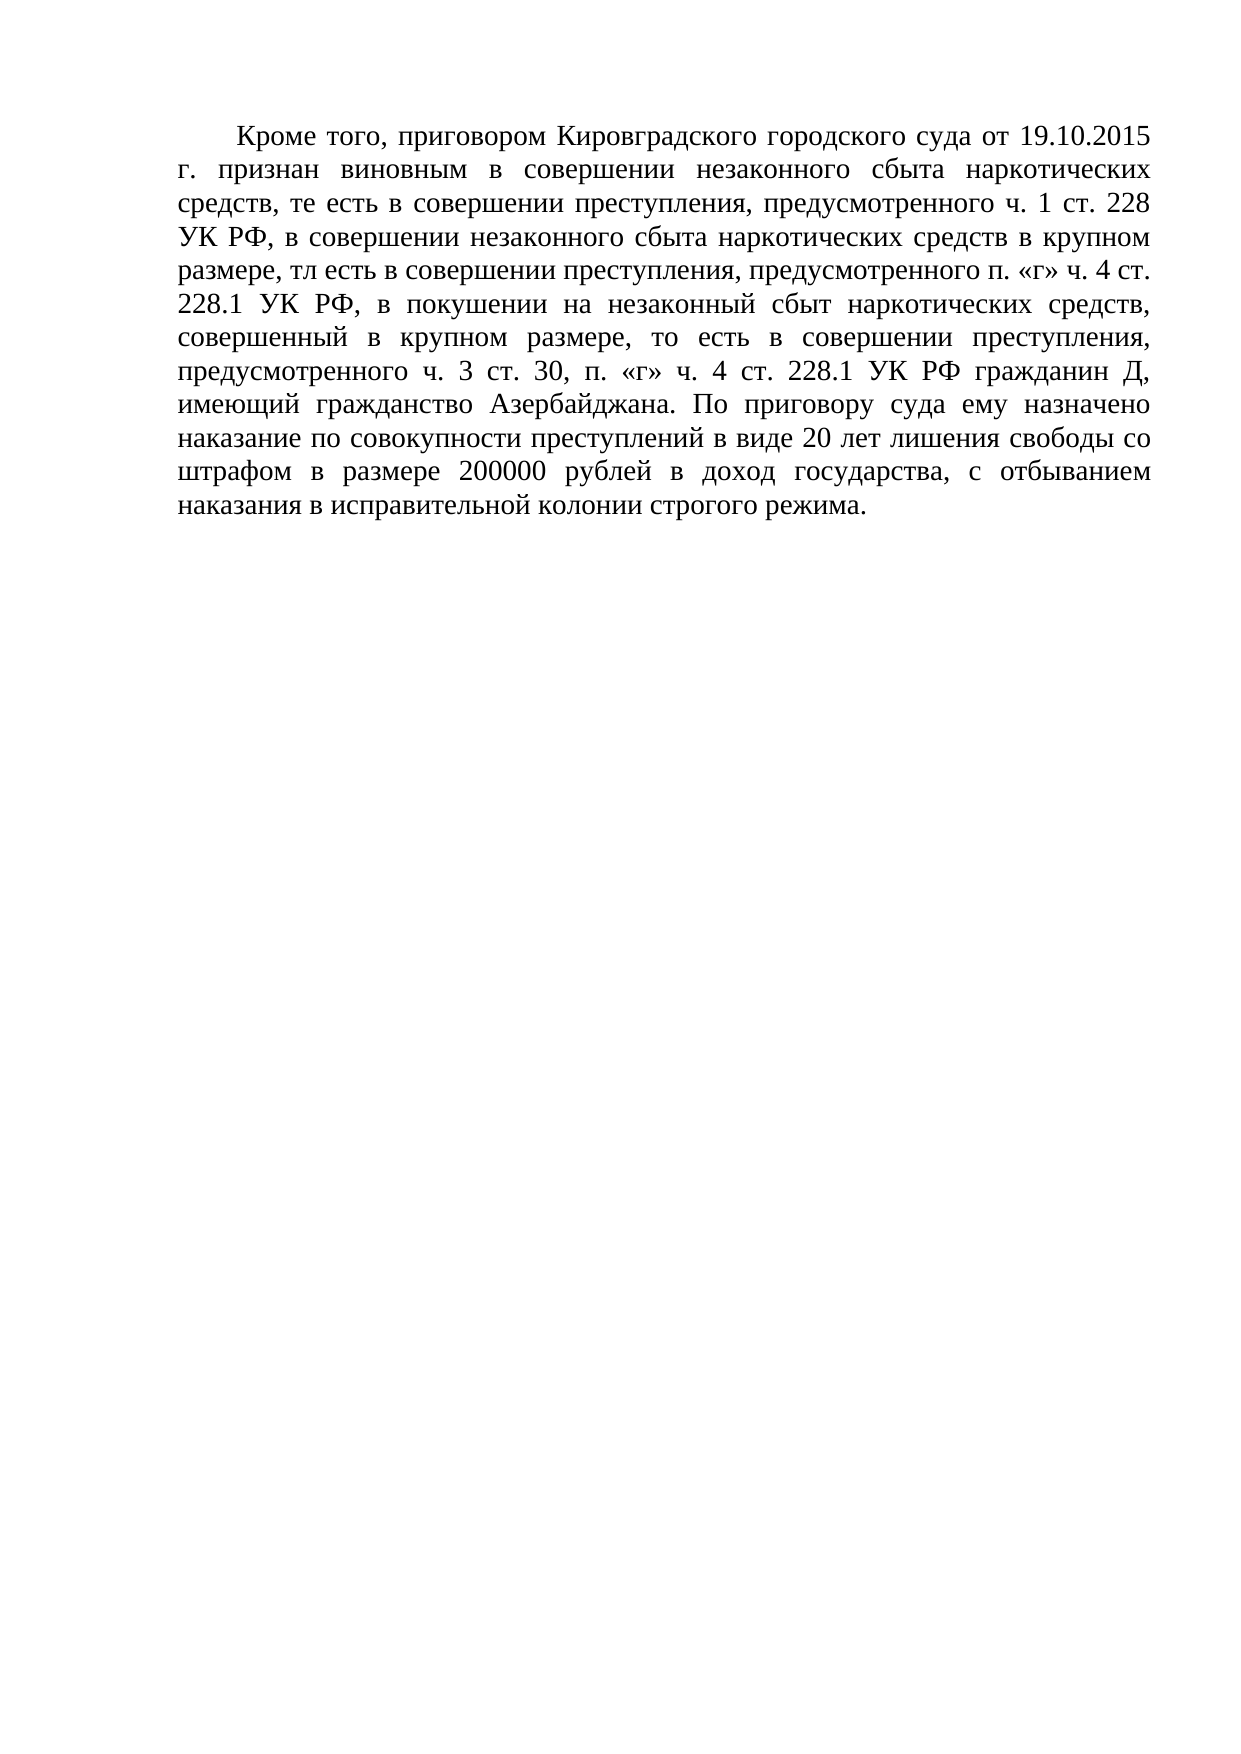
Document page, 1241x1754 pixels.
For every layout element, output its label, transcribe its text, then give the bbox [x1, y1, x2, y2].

text Кроме того, приговором Кировградского городского суда от 19.10.2015 г. признан виновным в совершении незаконного сбыта наркотических средств, те есть в совершении преступления, предусмотренного ч. 1 ст. 228 УК РФ, в совершении незаконного сбыта наркотических средств в крупном размере, тл есть в совершении преступления, предусмотренного п. «г» ч. 4 ст. 228.1 УК РФ, в покушении на незаконный сбыт наркотических средств, совершенный в крупном размере, то есть в совершении преступления, предусмотренного ч. 3 ст. 30, п. «г» ч. 4 ст. 228.1 УК РФ гражданин Д, имеющий гражданство Азербайджана. По приговору суда ему назначено наказание по совокупности преступлений в виде 20 лет лишения свободы со штрафом в размере 200000 рублей в доход государства, с отбыванием наказания в исправительной колонии строгого режима. [177, 118, 1152, 521]
